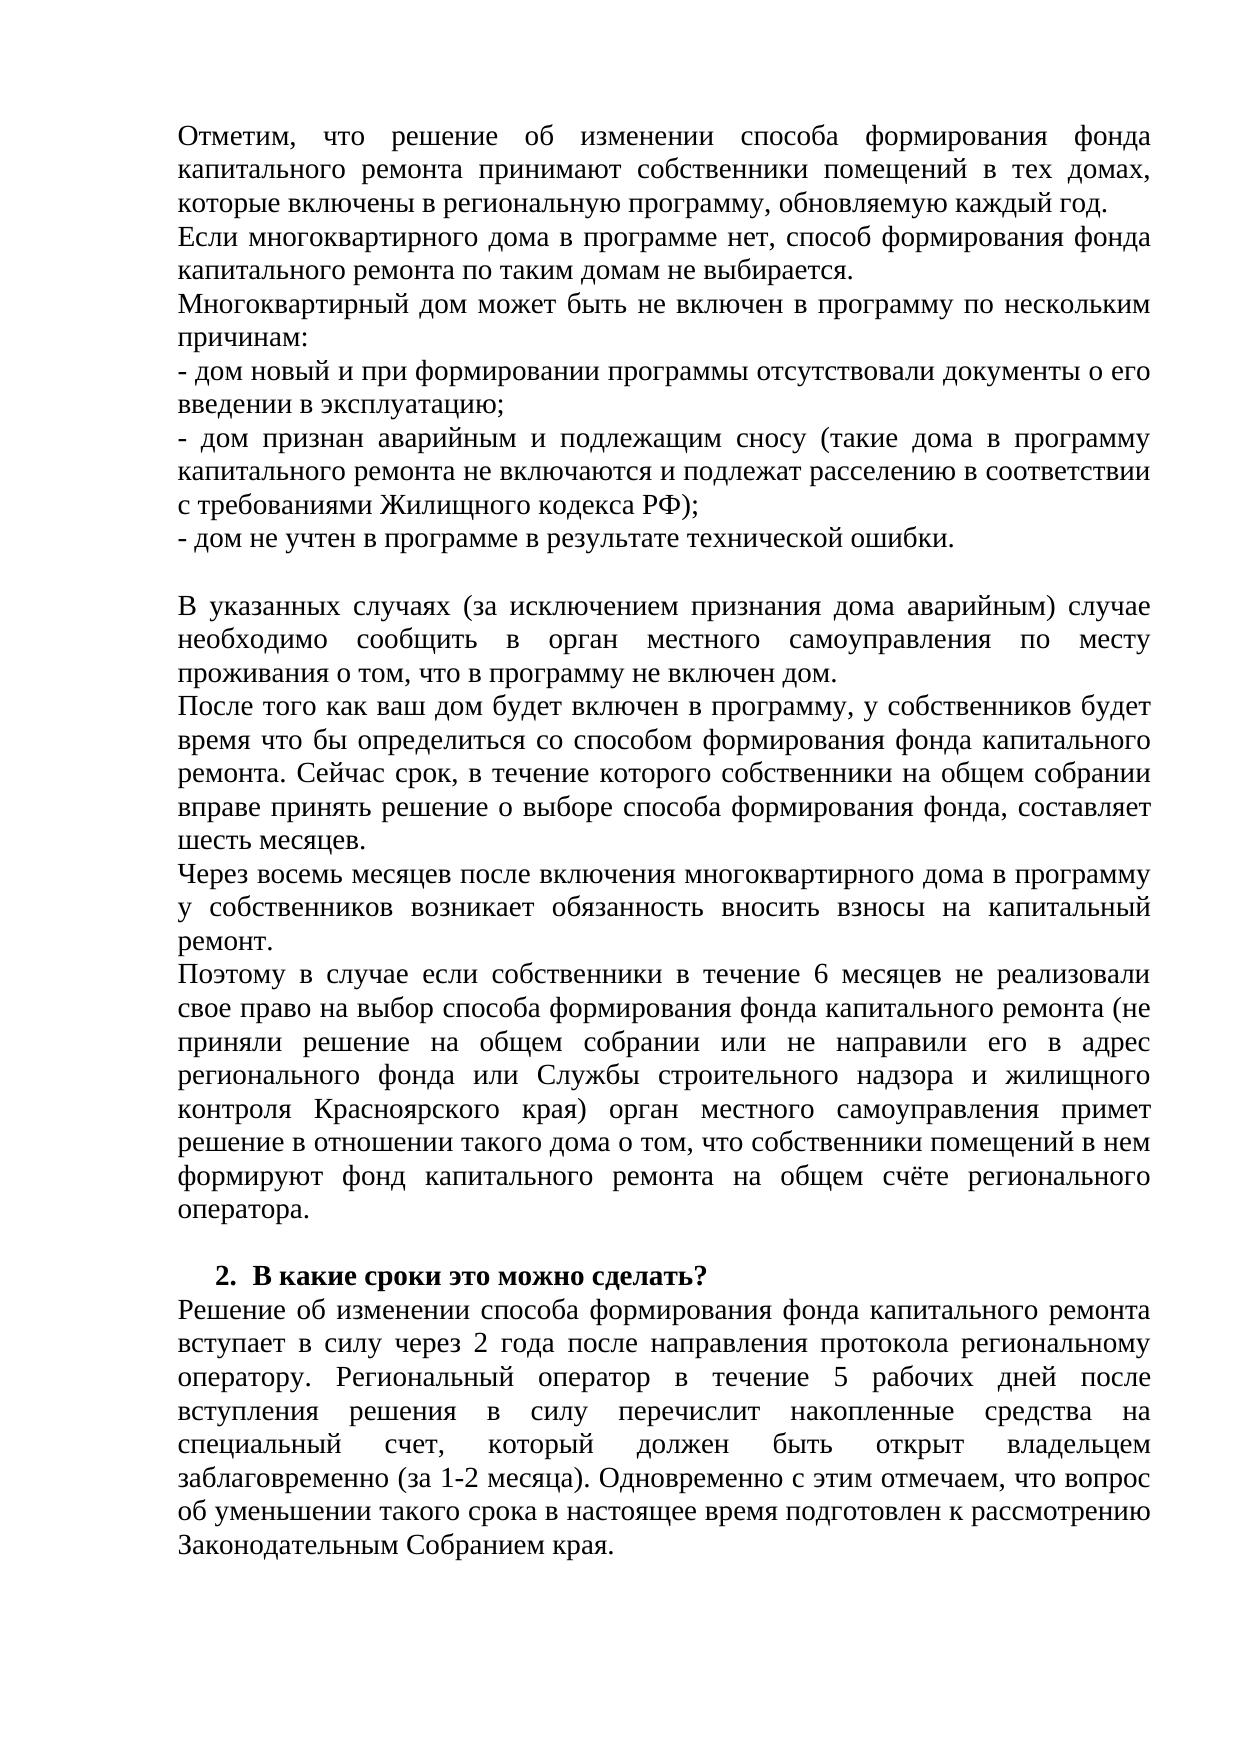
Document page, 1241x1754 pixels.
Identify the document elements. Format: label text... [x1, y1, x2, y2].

text - дом не учтен в программе в результате технической ошибки. [177, 521, 1152, 554]
text Отметим, что решение об изменении способа формирования фонда капитального ремонта принимают собственники помещений в тех домах, которые включены в региональную программу, обновляемую каждый год. [177, 118, 1152, 219]
text В указанных случаях (за исключением признания дома аварийным) случае необходимо сообщить в орган местного самоуправления по месту проживания о том, что в программу не включен дом. [177, 588, 1152, 688]
list В какие сроки это можно сделать? [215, 1258, 1152, 1292]
text Решение об изменении способа формирования фонда капитального ремонта вступает в силу через 2 года после направления протокола региональному оператору. Региональный оператор в течение 5 рабочих дней после вступления решения в силу перечислит накопленные средства на специальный счет, который должен быть открыт владельцем заблаговременно (за 1-2 месяца). Одновременно с этим отмечаем, что вопрос об уменьшении такого срока в настоящее время подготовлен к рассмотрению Законодательным Собранием края. [177, 1292, 1152, 1560]
text Многоквартирный дом может быть не включен в программу по нескольким причинам: [177, 286, 1152, 353]
text Если многоквартирного дома в программе нет, способ формирования фонда капитального ремонта по таким домам не выбирается. [177, 219, 1152, 286]
text - дом признан аварийным и подлежащим сносу (такие дома в программу капитального ремонта не включаются и подлежат расселению в соответствии с требованиями Жилищного кодекса РФ); [177, 420, 1152, 521]
text После того как ваш дом будет включен в программу, у собственников будет время что бы определиться со способом формирования фонда капитального ремонта. Сейчас срок, в течение которого собственники на общем собрании вправе принять решение о выборе способа формирования фонда, составляет шесть месяцев. [177, 688, 1152, 856]
text - дом новый и при формировании программы отсутствовали документы о его введении в эксплуатацию; [177, 353, 1152, 420]
text Через восемь месяцев после включения многоквартирного дома в программу у собственников возникает обязанность вносить взносы на капитальный ремонт. [177, 856, 1152, 957]
text Поэтому в случае если собственники в течение 6 месяцев не реализовали свое право на выбор способа формирования фонда капитального ремонта (не приняли решение на общем собрании или не направили его в адрес регионального фонда или Службы строительного надзора и жилищного контроля Красноярского края) орган местного самоуправления примет решение в отношении такого дома о том, что собственники помещений в нем формируют фонд капитального ремонта на общем счёте регионального оператора. [177, 957, 1152, 1225]
